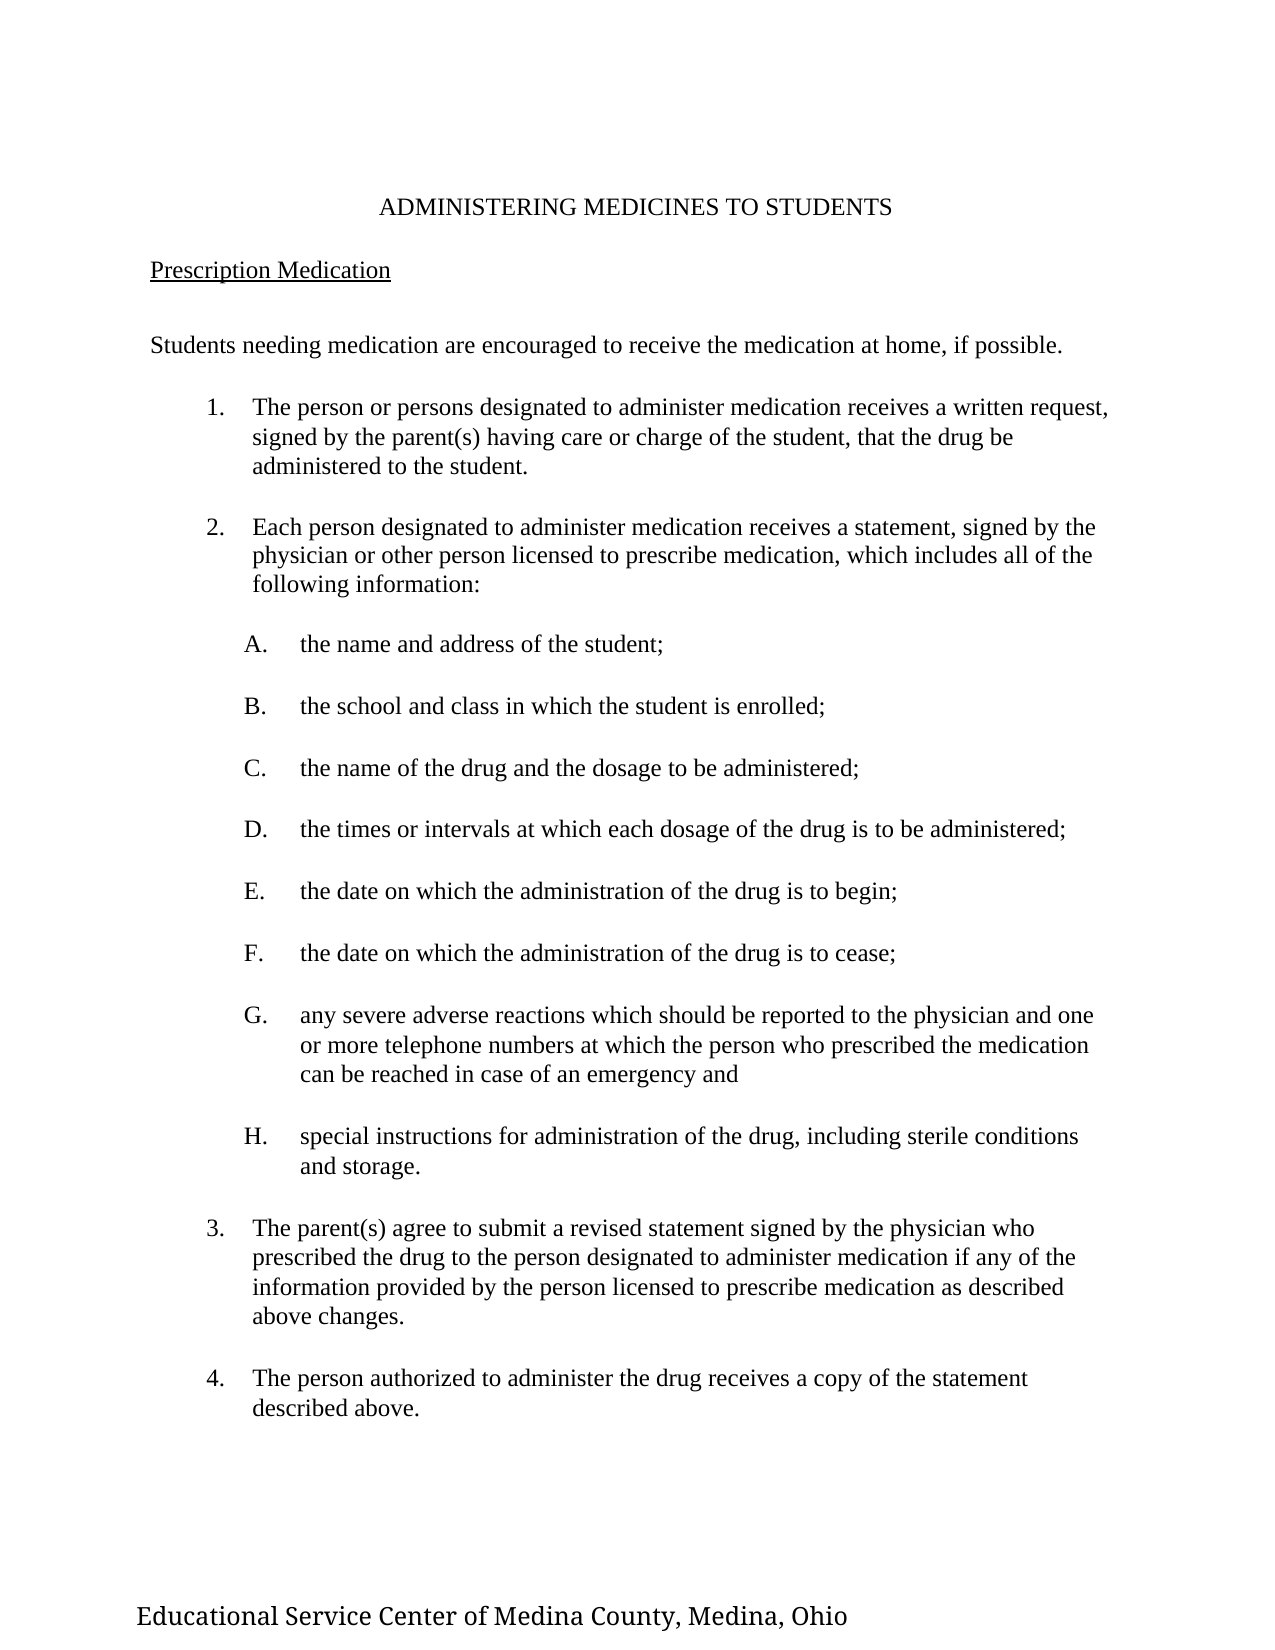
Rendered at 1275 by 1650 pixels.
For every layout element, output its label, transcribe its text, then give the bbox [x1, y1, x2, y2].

list the name and address of the student; [244, 629, 1120, 658]
list The person or persons designated to administer medication receives a written request, signed by the parent(s) having care or charge of the student, that the drug be administered to the student. [206, 392, 1120, 480]
subtitle Prescription Medication [150, 255, 1121, 284]
text Students needing medication are encouraged to receive the medication at home, if possible. [150, 330, 1120, 359]
list The parent(s) agree to submit a revised statement signed by the physician who prescribed the drug to the person designated to administer medication if any of the information provided by the person licensed to prescribe medication as described above changes. [206, 1213, 1120, 1330]
subtitle ADMINISTERING MEDICINES TO STUDENTS [159, 192, 1113, 221]
list the date on which the administration of the drug is to begin; [244, 876, 1120, 905]
list special instructions for administration of the drug, including sterile conditions and storage. [244, 1121, 1120, 1179]
list The person authorized to administer the drug receives a copy of the statement described above. [206, 1363, 1120, 1422]
list any severe adverse reactions which should be reported to the physician and one or more telephone numbers at which the person who prescribed the medication can be reached in case of an emergency and [244, 1000, 1120, 1088]
list the times or intervals at which each dosage of the drug is to be administered; [244, 814, 1120, 843]
list the school and class in which the student is enrolled; [244, 691, 1120, 719]
list the name of the drug and the dosage to be administered; [244, 753, 1120, 781]
list the date on which the administration of the drug is to cease; [244, 938, 1120, 967]
list Each person designated to administer medication receives a statement, signed by the physician or other person licensed to prescribe medication, which includes all of the following information: [206, 513, 1120, 598]
